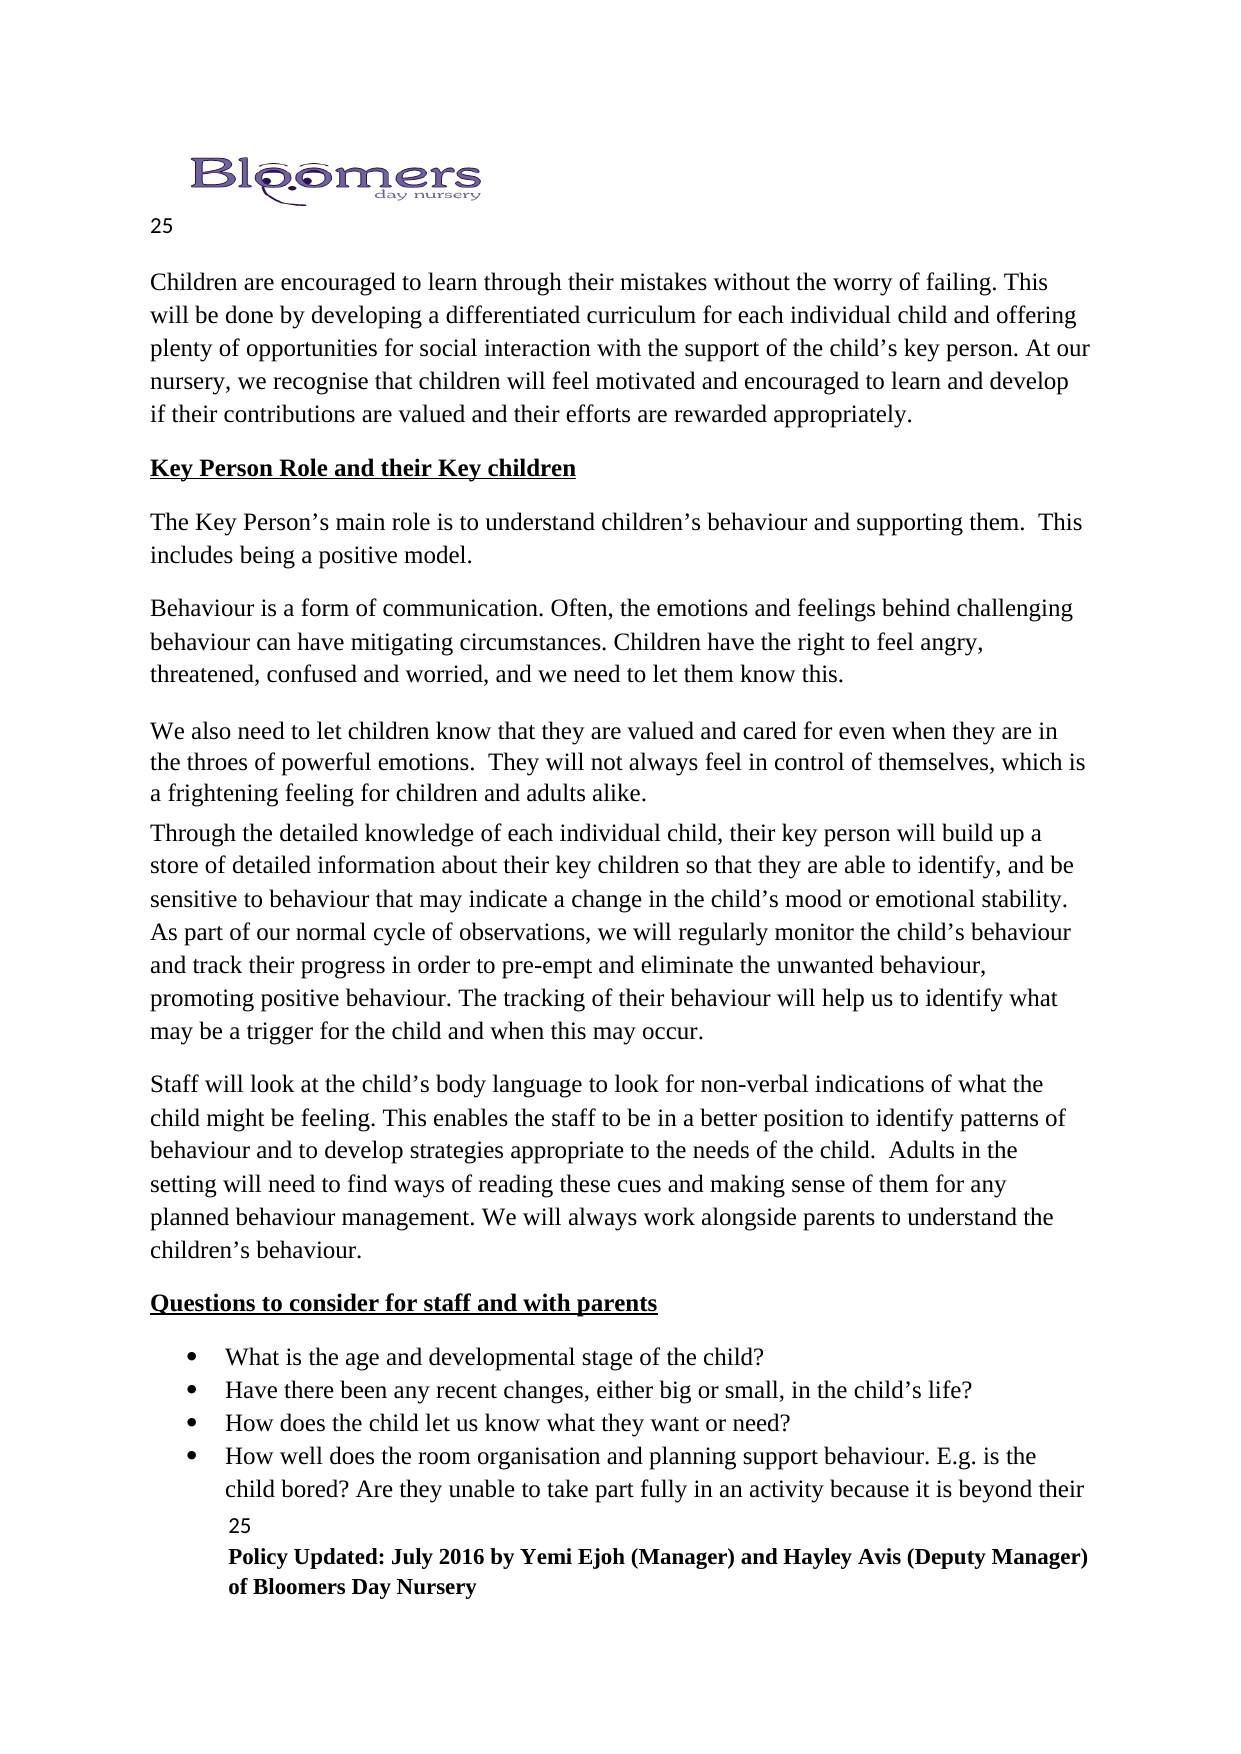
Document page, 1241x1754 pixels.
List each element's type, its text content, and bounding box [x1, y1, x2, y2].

text Behaviour is a form of communication. Often, the emotions and feelings behind challenging behaviour can have mitigating circumstances. Children have the right to feel angry, threatened, confused and worried, and we need to let them know this. [150, 593, 1090, 688]
text The Key Person’s main role is to understand children’s behaviour and supporting them. This includes being a positive model. [150, 507, 1090, 568]
text Through the detailed knowledge of each individual child, their key person will build up a store of detailed information about their key children so that they are able to identify, and be sensitive to behaviour that may indicate a change in the child’s mood or emotional stability. As part of our normal cycle of observations, we will regularly monitor the child’s behaviour and track their progress in order to pre-empt and eliminate the unwanted behaviour, promoting positive behaviour. The tracking of their behaviour will help us to identify what may be a trigger for the child and when this may occur. [150, 818, 1090, 1044]
text We also need to let children know that they are valued and cared for even when they are in the throes of powerful emotions. They will not always feel in control of themselves, which is a frightening feeling for children and adults alike. [150, 713, 1090, 807]
picture [173, 73, 533, 234]
text Key Person Role and their Key children [150, 453, 1090, 482]
text Staff will look at the child’s body language to look for non-verbal indications of what the child might be feeling. This enables the staff to be in a better position to identify patterns of behaviour and to develop strategies appropriate to the needs of the child. Adults in the setting will need to find ways of reading these cues and making sense of them for any planned behaviour management. We will always work alongside parents to understand the children’s behaviour. [150, 1069, 1090, 1263]
text Questions to consider for staff and with parents [150, 1288, 1090, 1317]
list How does the child let us know what they want or need? [187, 1408, 1090, 1437]
text Children are encouraged to learn through their mistakes without the worry of failing. This will be done by developing a differentiated curriculum for each individual child and offering plenty of opportunities for social interaction with the support of the child’s key person. At our nursery, we recognise that children will feel motivated and encouraged to learn and develop if their contributions are valued and their efforts are rewarded appropriately. [150, 267, 1090, 428]
list What is the age and developmental stage of the child? [187, 1342, 1090, 1371]
list Have there been any recent changes, either big or small, in the child’s life? [187, 1375, 1090, 1404]
